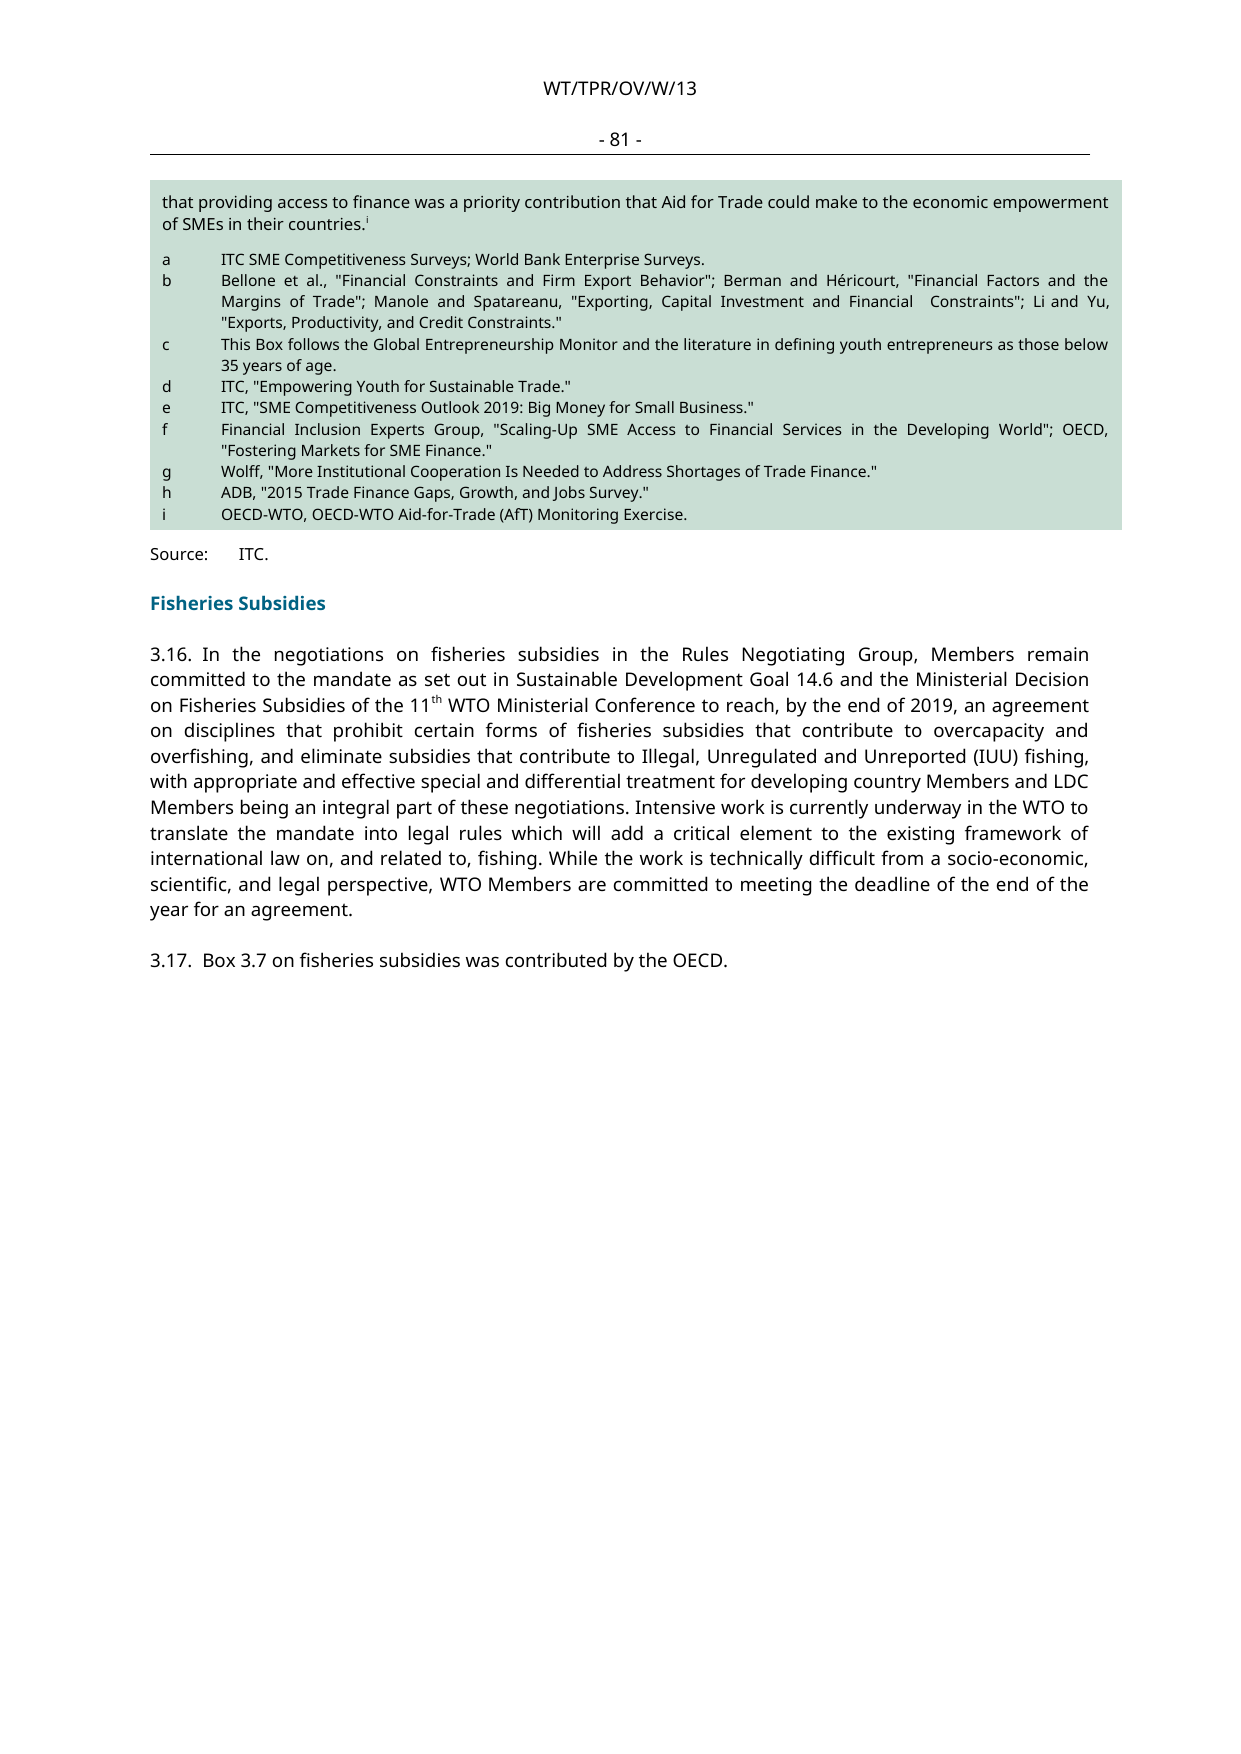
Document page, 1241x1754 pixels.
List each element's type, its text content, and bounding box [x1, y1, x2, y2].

text Source: ITC. [150, 543, 1090, 566]
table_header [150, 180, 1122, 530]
text Box 3.7 on fisheries subsidies was contributed by the OECD. [150, 947, 1090, 972]
text In the negotiations on fisheries subsidies in the Rules Negotiating Group, Members remain committed to the mandate as set out in Sustainable Development Goal 14.6 and the Ministerial Decision on Fisheries Subsidies of the 11th WTO Ministerial Conference to reach, by the end of 2019, an agreement on disciplines that prohibit certain forms of fisheries subsidies that contribute to overcapacity and overfishing, and eliminate subsidies that contribute to Illegal, Unregulated and Unreported (IUU) fishing, with appropriate and effective special and differential treatment for developing country Members and LDC Members being an integral part of these negotiations. Intensive work is currently underway in the WTO to translate the mandate into legal rules which will add a critical element to the existing framework of international law on, and related to, fishing. While the work is technically difficult from a socio-economic, scientific, and legal perspective, WTO Members are committed to meeting the deadline of the end of the year for an agreement. [150, 641, 1090, 922]
subtitle Fisheries Subsidies [150, 591, 1090, 616]
